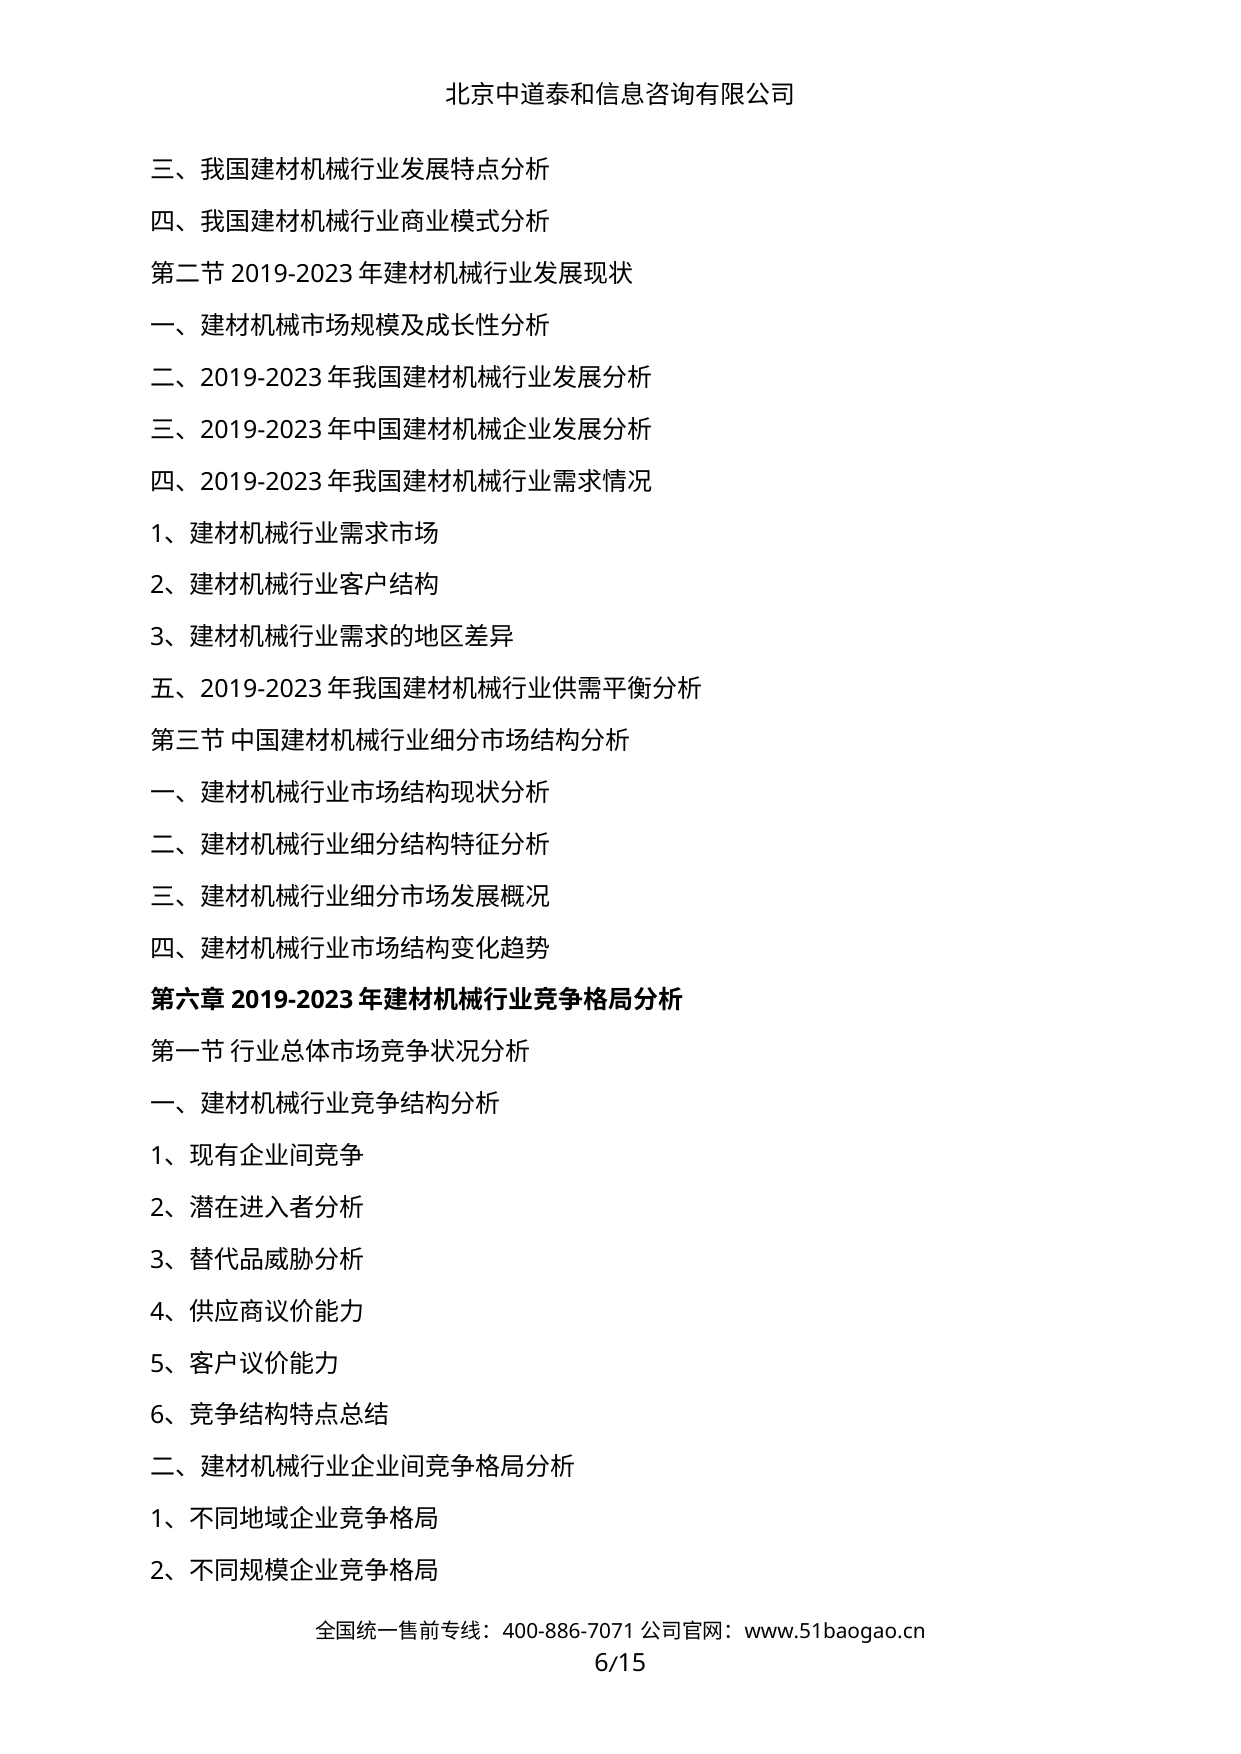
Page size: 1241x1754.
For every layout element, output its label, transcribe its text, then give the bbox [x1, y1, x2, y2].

text 三、2019-2023年中国建材机械企业发展分析 [150, 409, 1090, 446]
text 3、建材机械行业需求的地区差异 [150, 617, 1090, 653]
text 一、建材机械行业竞争结构分析 [150, 1084, 1090, 1120]
text 四、2019-2023年我国建材机械行业需求情况 [150, 461, 1090, 497]
text 第六章 2019-2023年建材机械行业竞争格局分析 [150, 980, 1090, 1016]
text 4、供应商议价能力 [150, 1291, 1090, 1327]
text 3、替代品威胁分析 [150, 1239, 1090, 1276]
text 5、客户议价能力 [150, 1343, 1090, 1379]
text 第三节 中国建材机械行业细分市场结构分析 [150, 721, 1090, 757]
text 三、我国建材机械行业发展特点分析 [150, 150, 1090, 186]
text 6、竞争结构特点总结 [150, 1395, 1090, 1431]
text 1、现有企业间竞争 [150, 1136, 1090, 1172]
text 一、建材机械行业市场结构现状分析 [150, 772, 1090, 809]
text 2、不同规模企业竞争格局 [150, 1551, 1090, 1587]
text 第一节 行业总体市场竞争状况分析 [150, 1032, 1090, 1068]
text 四、建材机械行业市场结构变化趋势 [150, 928, 1090, 964]
text 四、我国建材机械行业商业模式分析 [150, 202, 1090, 238]
text 二、建材机械行业细分结构特征分析 [150, 824, 1090, 861]
text 2、建材机械行业客户结构 [150, 565, 1090, 601]
text 第二节 2019-2023年建材机械行业发展现状 [150, 254, 1090, 290]
text 一、建材机械市场规模及成长性分析 [150, 306, 1090, 342]
text 1、建材机械行业需求市场 [150, 513, 1090, 549]
text 2、潜在进入者分析 [150, 1187, 1090, 1224]
text 二、2019-2023年我国建材机械行业发展分析 [150, 357, 1090, 394]
text 1、不同地域企业竞争格局 [150, 1499, 1090, 1535]
text 五、2019-2023年我国建材机械行业供需平衡分析 [150, 669, 1090, 705]
text 二、建材机械行业企业间竞争格局分析 [150, 1447, 1090, 1483]
text 三、建材机械行业细分市场发展概况 [150, 876, 1090, 912]
